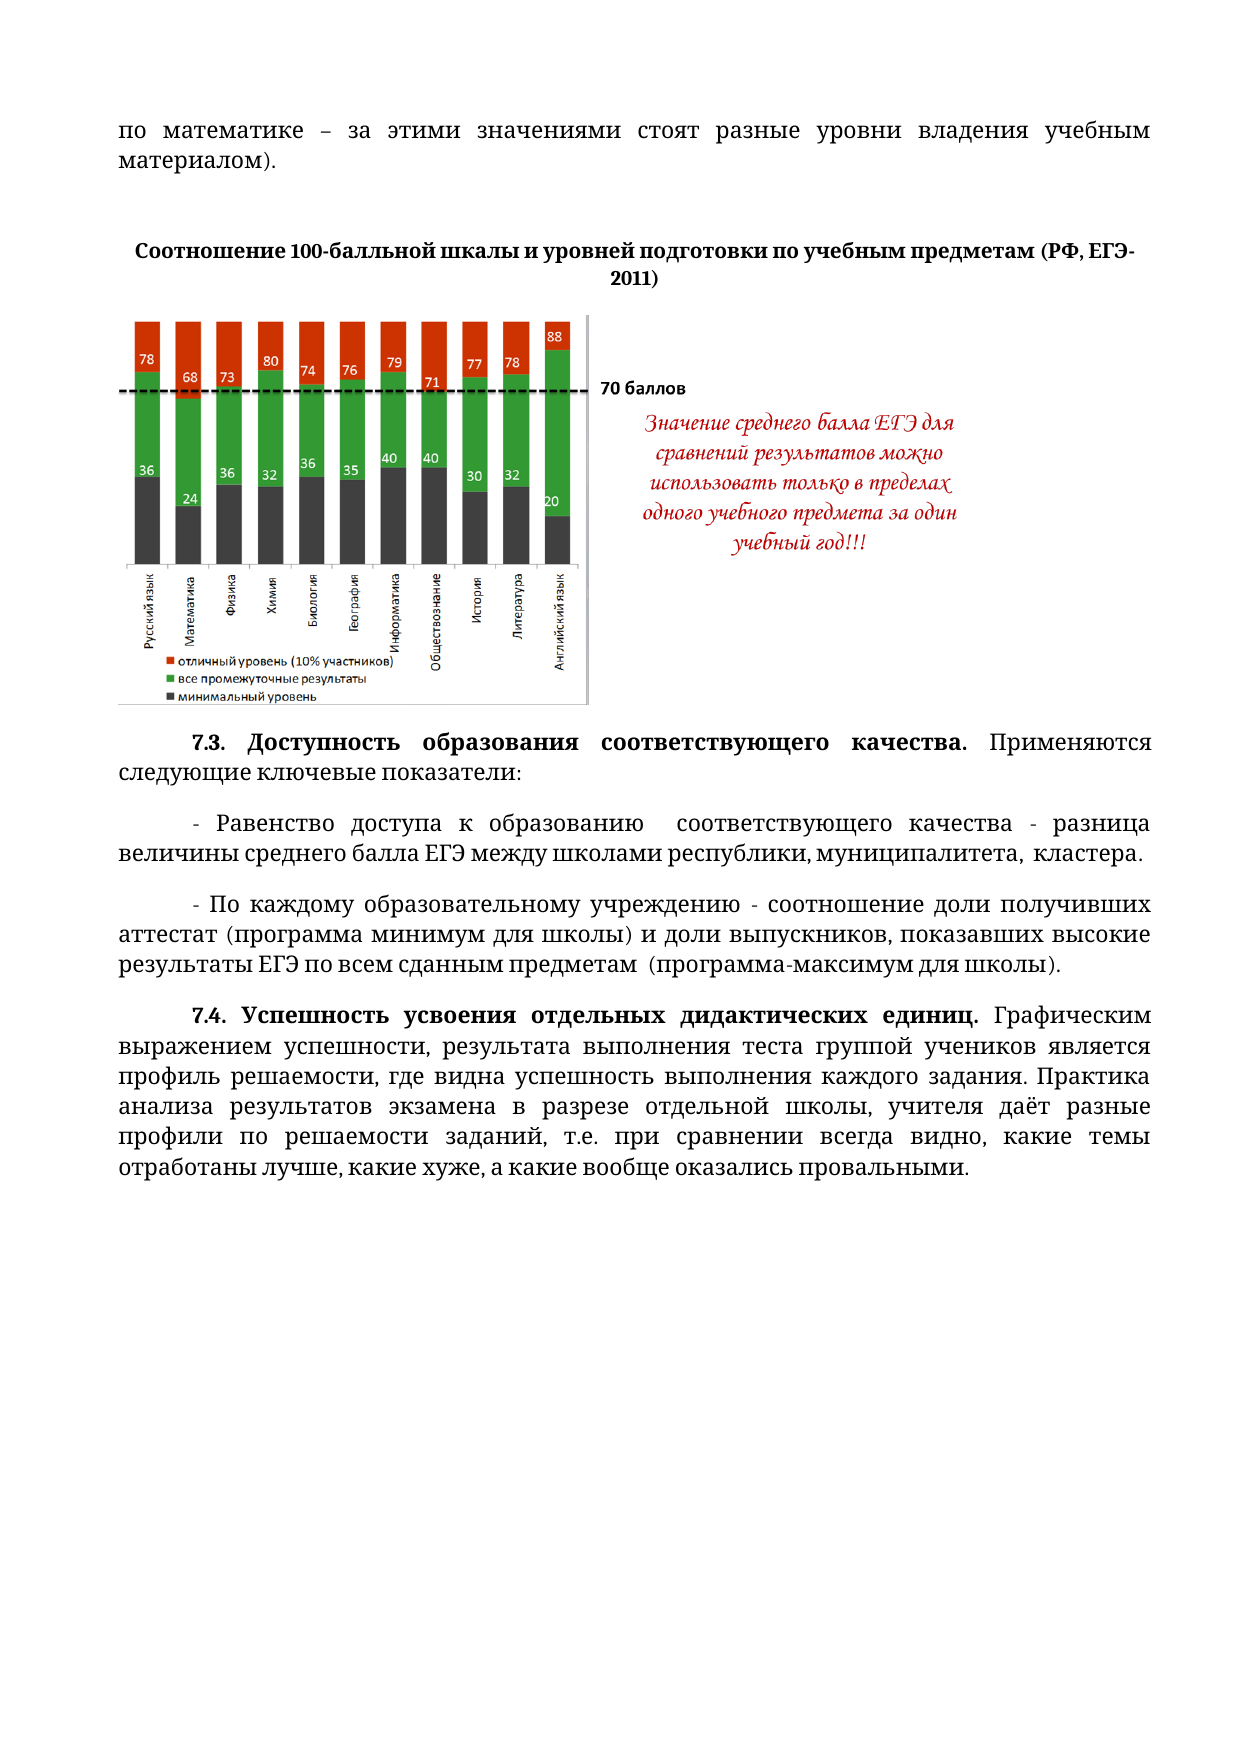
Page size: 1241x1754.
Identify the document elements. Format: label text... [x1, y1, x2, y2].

text 7.4. Успешность усвоения отдельных дидактических единиц. Графическим выражением успешности, результата выполнения теста группой учеников является профиль решаемости, где видна успешность выполнения каждого задания. Практика анализа результатов экзамена в разрезе отдельной школы, учителя даёт разные профили по решаемости заданий, т.е. при сравнении всегда видно, какие темы отработаны лучше, какие хуже, а какие вообще оказались провальными. [118, 1003, 1152, 1181]
text Соотношение 100-балльной шкалы и уровней подготовки по учебным предметам (РФ, ЕГЭ-2011) [118, 239, 1152, 291]
text - Равенство доступа к образованию соответствующего качества - разница величины среднего балла ЕГЭ между школами республики, муниципалитета, кластера. [118, 811, 1152, 867]
text 7.3. Доступность образования соответствующего качества. Применяются следующие ключевые показатели: [118, 729, 1152, 786]
picture [118, 315, 985, 705]
text - По каждому образовательному учреждению - соотношение доли получивших аттестат (программа минимум для школы) и доли выпускников, показавших высокие результаты ЕГЭ по всем сданным предметам (программа-максимум для школы). [118, 892, 1152, 978]
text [118, 118, 1152, 175]
